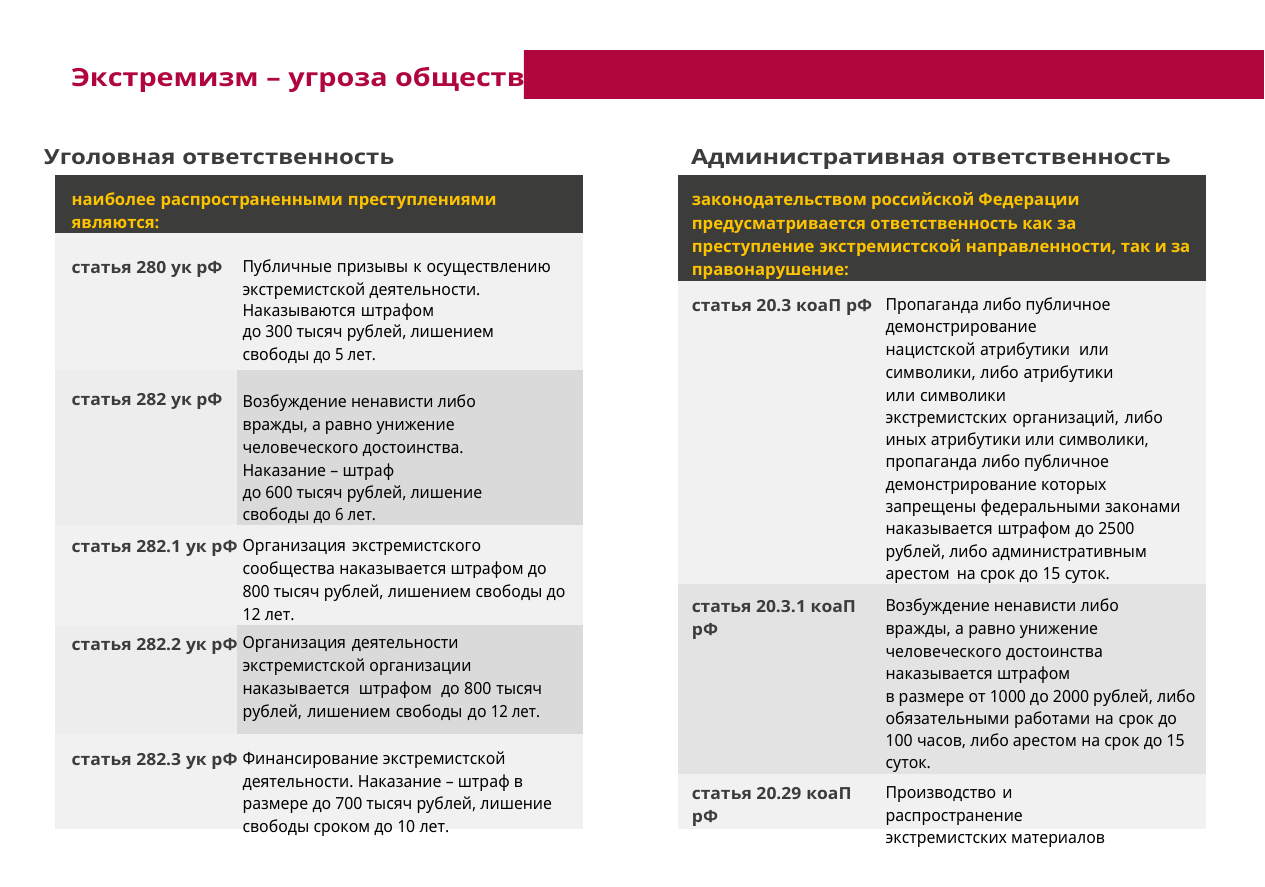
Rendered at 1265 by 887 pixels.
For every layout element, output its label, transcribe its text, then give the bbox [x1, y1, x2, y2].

subtitle Экстремизм – угроза обществу! [71, 60, 523, 94]
text Уголовная ответственность Административная ответственность [44, 142, 1219, 170]
